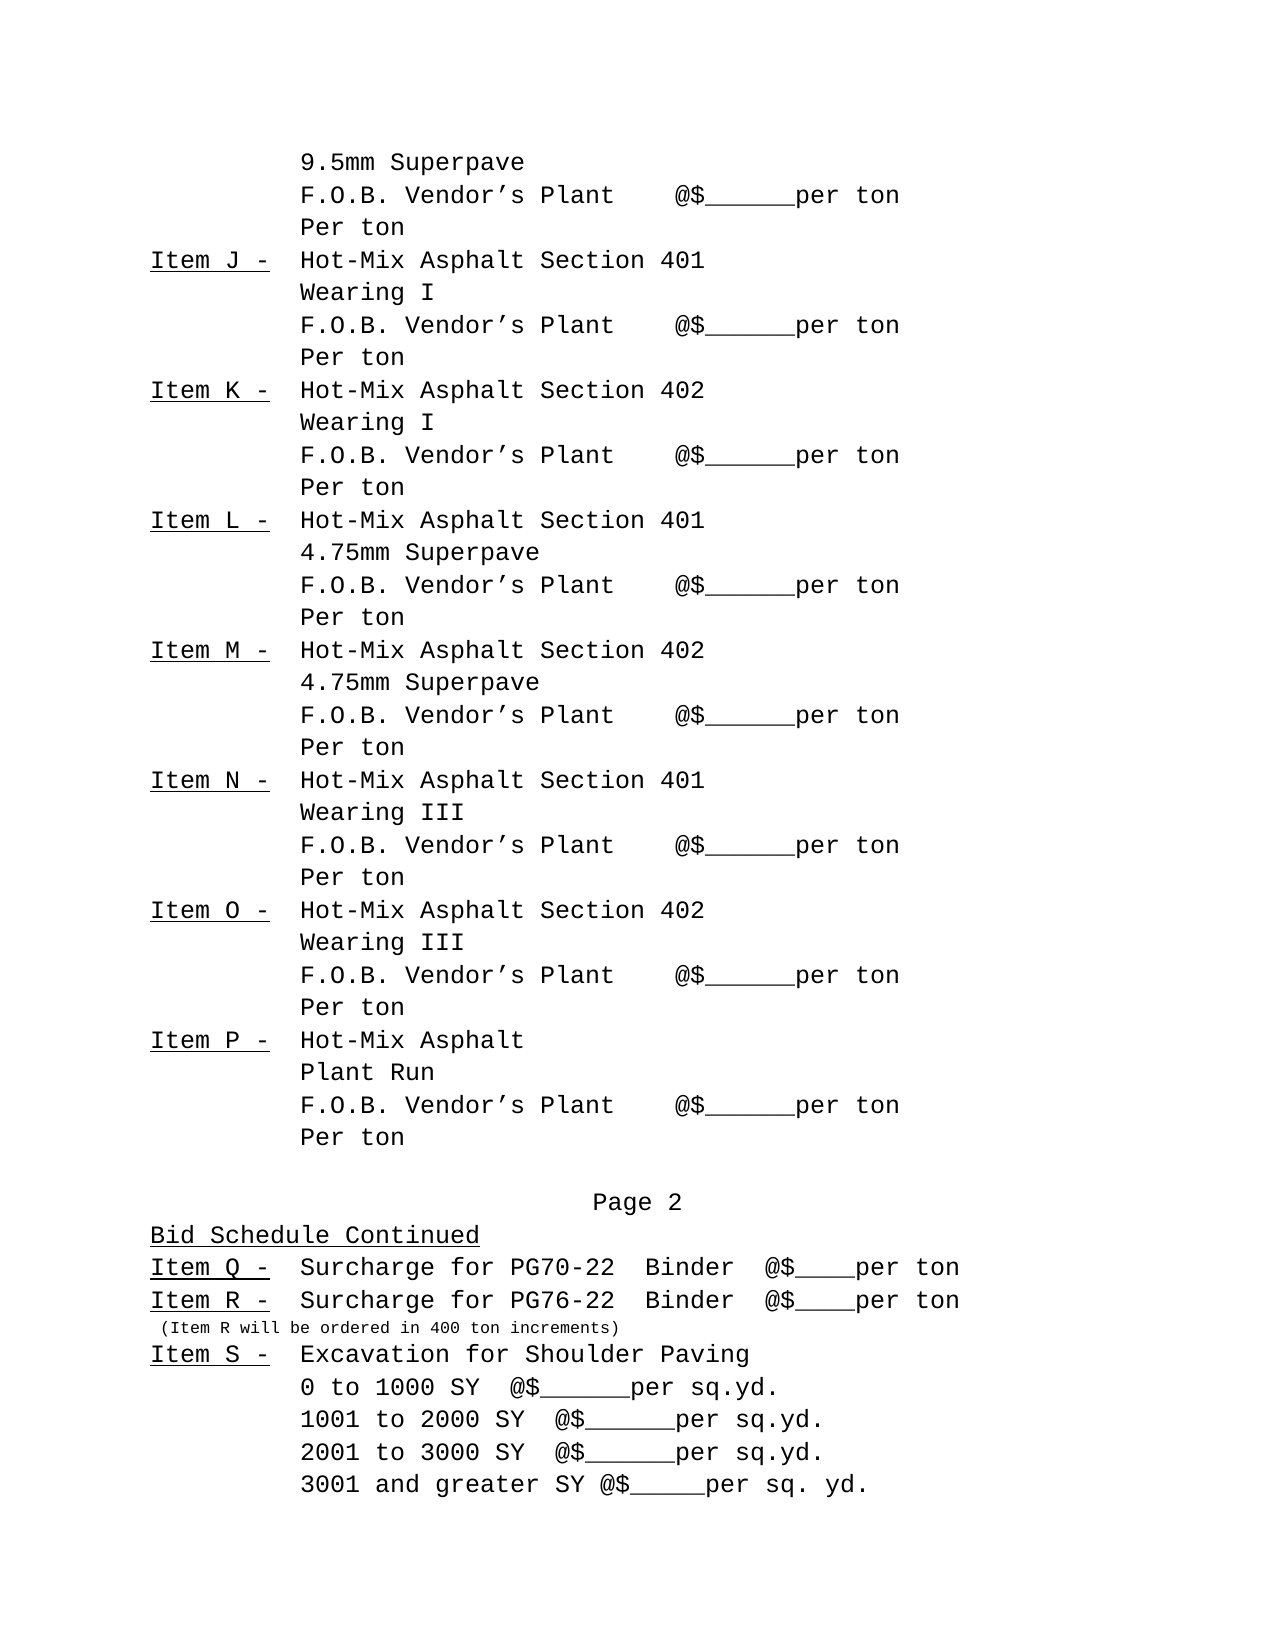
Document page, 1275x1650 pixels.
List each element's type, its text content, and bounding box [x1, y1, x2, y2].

text F.O.B. Vendor’s Plant @$______per ton [150, 1092, 1125, 1121]
text F.O.B. Vendor’s Plant @$______per ton [150, 572, 1125, 601]
text Page 2 [150, 1190, 1125, 1218]
text Item Q - Surcharge for PG70-22 Binder @$____per ton [150, 1255, 1125, 1283]
text Wearing III [150, 930, 1125, 958]
text 2001 to 3000 SY @$______per sq.yd. [150, 1439, 1125, 1467]
text Wearing I [150, 280, 1125, 308]
text F.O.B. Vendor’s Plant @$______per ton [150, 442, 1125, 471]
text Item N - Hot-Mix Asphalt Section 401 [150, 767, 1125, 796]
text Per ton [150, 995, 1125, 1023]
text F.O.B. Vendor’s Plant @$______per ton [150, 962, 1125, 991]
text Bid Schedule Continued [150, 1222, 1125, 1251]
text 9.5mm Superpave [150, 150, 1125, 178]
text F.O.B. Vendor’s Plant @$______per ton [150, 182, 1125, 211]
text 4.75mm Superpave [150, 540, 1125, 568]
text F.O.B. Vendor’s Plant @$______per ton [150, 312, 1125, 341]
text Per ton [150, 865, 1125, 893]
text Item S - Excavation for Shoulder Paving [150, 1342, 1125, 1370]
text Item M - Hot-Mix Asphalt Section 402 [150, 637, 1125, 666]
text 4.75mm Superpave [150, 670, 1125, 698]
text Plant Run [150, 1060, 1125, 1088]
text Item J - Hot-Mix Asphalt Section 401 [150, 247, 1125, 276]
text F.O.B. Vendor’s Plant @$______per ton [150, 832, 1125, 861]
text Per ton [150, 215, 1125, 243]
text Per ton [150, 605, 1125, 633]
text 3001 and greater SY @$_____per sq. yd. [150, 1472, 1125, 1500]
text Item O - Hot-Mix Asphalt Section 402 [150, 897, 1125, 926]
text 1001 to 2000 SY @$______per sq.yd. [150, 1407, 1125, 1435]
text Per ton [150, 1125, 1125, 1153]
text Item K - Hot-Mix Asphalt Section 402 [150, 377, 1125, 406]
text Per ton [150, 345, 1125, 373]
text Item L - Hot-Mix Asphalt Section 401 [150, 507, 1125, 536]
text Wearing I [150, 410, 1125, 438]
text (Item R will be ordered in 400 ton increments) [150, 1320, 1125, 1339]
text Per ton [150, 475, 1125, 503]
text Wearing III [150, 800, 1125, 828]
text 0 to 1000 SY @$______per sq.yd. [150, 1374, 1125, 1402]
text F.O.B. Vendor’s Plant @$______per ton [150, 702, 1125, 731]
text Item R - Surcharge for PG76-22 Binder @$____per ton [150, 1287, 1125, 1316]
text Item P - Hot-Mix Asphalt [150, 1027, 1125, 1056]
text Per ton [150, 735, 1125, 763]
